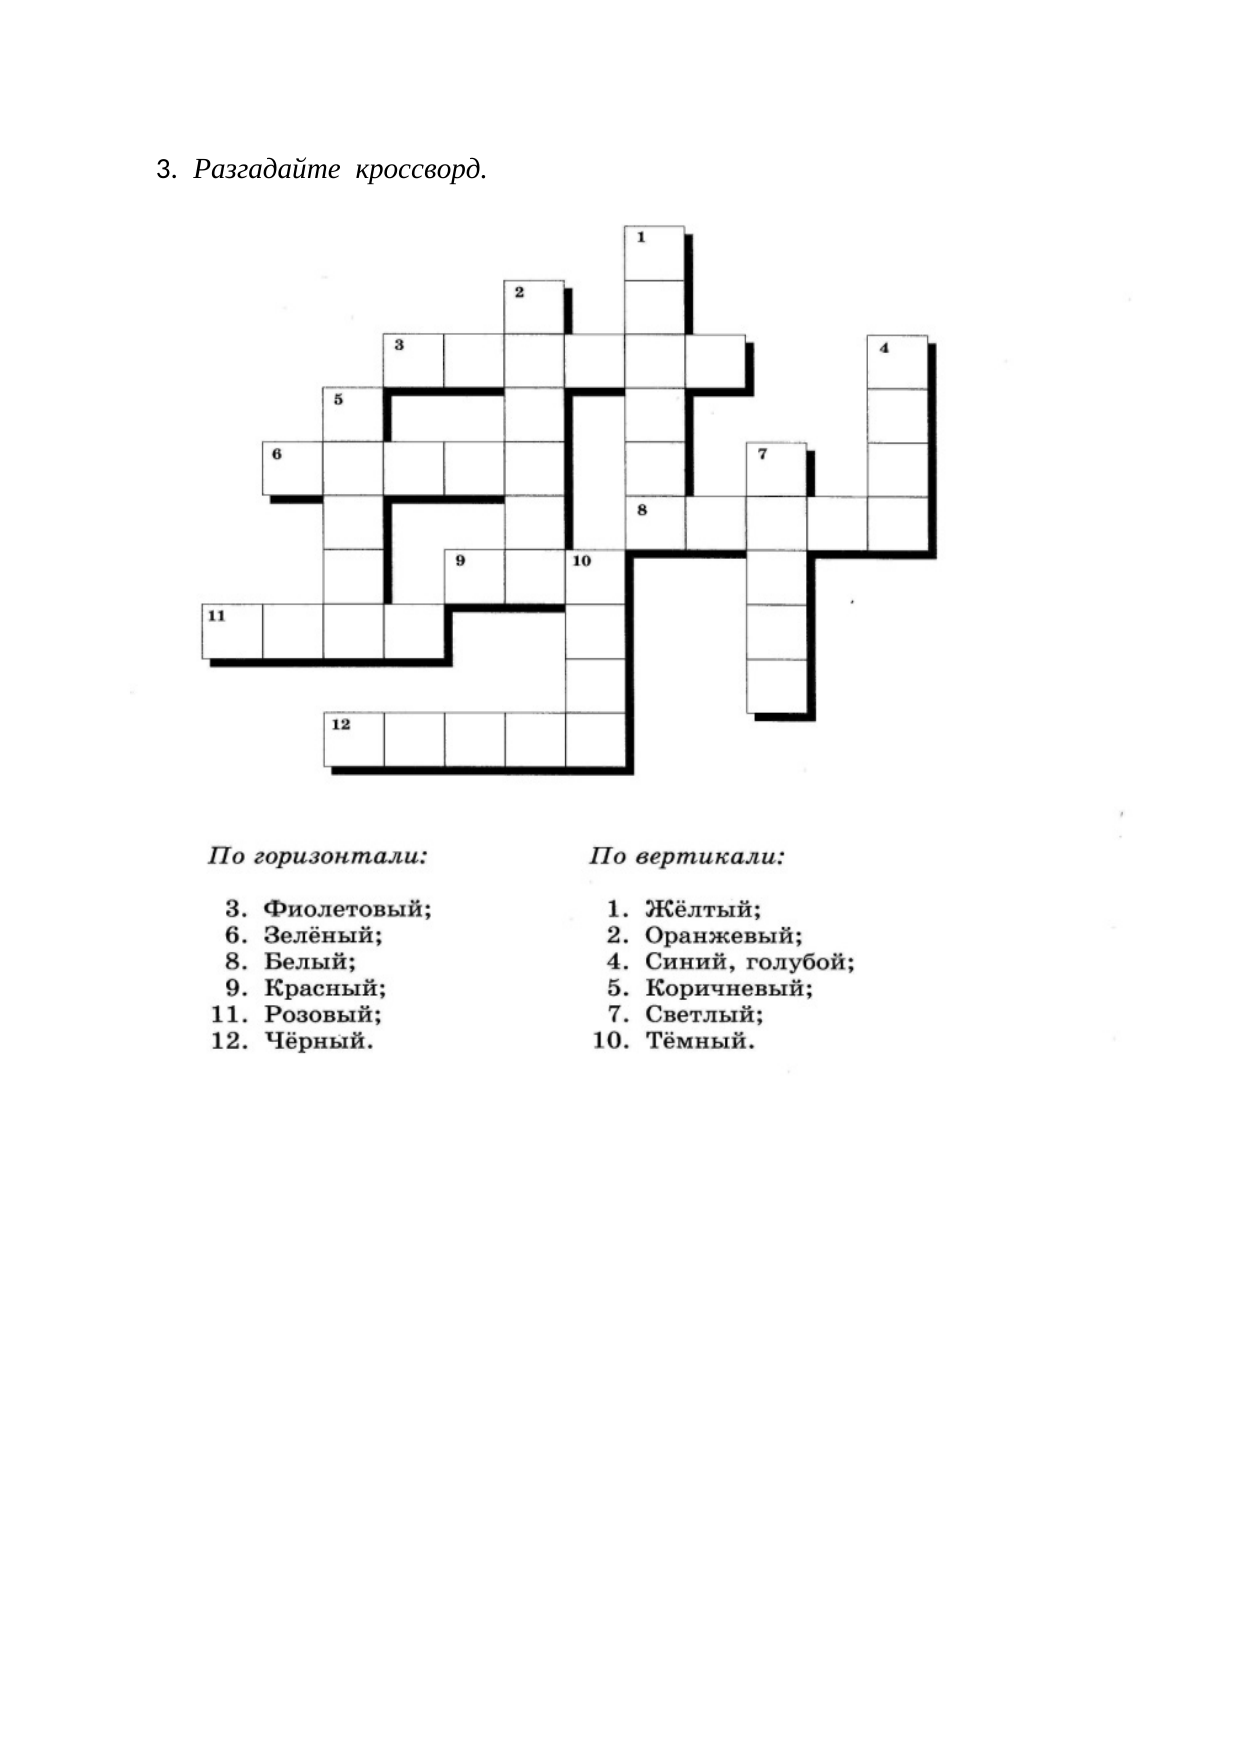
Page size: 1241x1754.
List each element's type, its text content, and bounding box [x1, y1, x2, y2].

list Разгадайте кроссворд. [156, 150, 1122, 185]
picture [118, 213, 1134, 1140]
